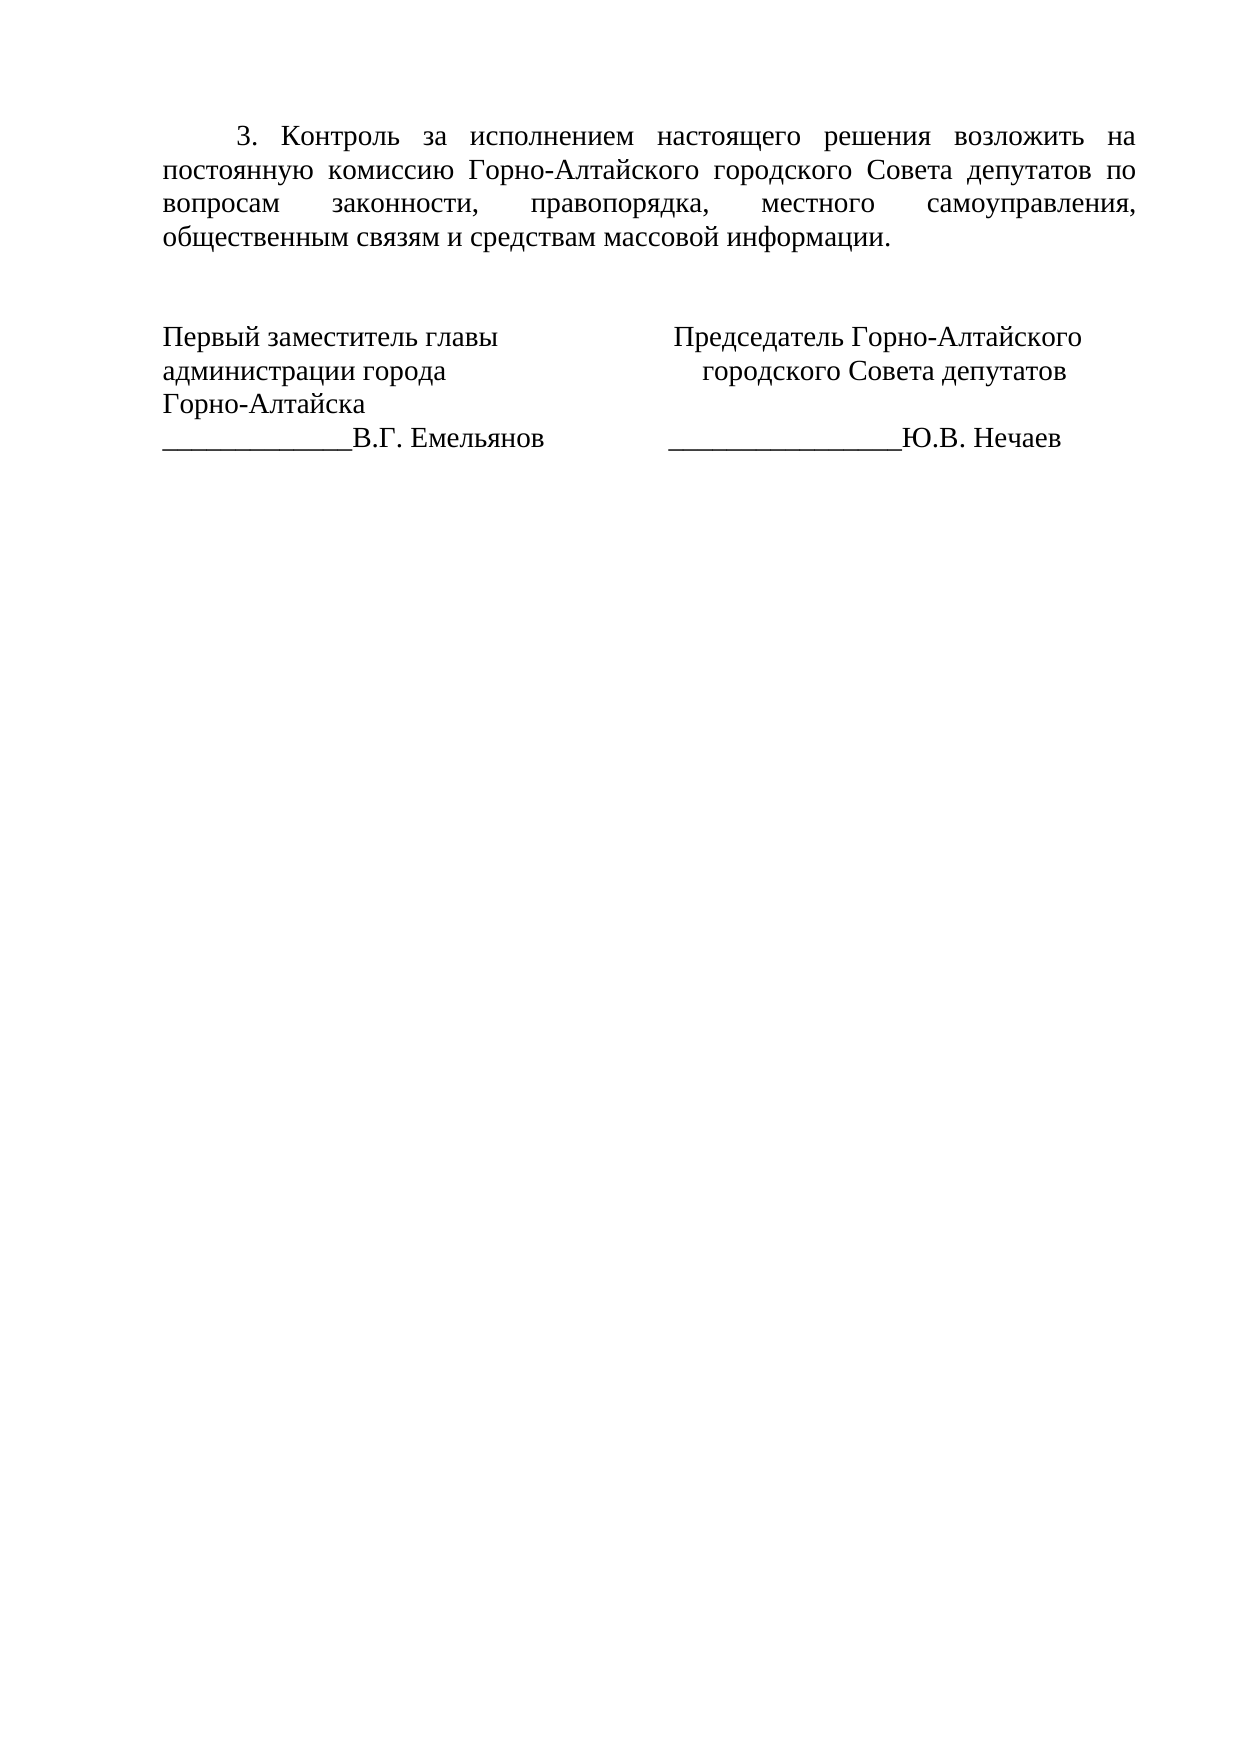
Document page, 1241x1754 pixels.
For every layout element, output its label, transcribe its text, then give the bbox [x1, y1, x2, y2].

text администрации города городского Совета депутатов [162, 353, 1137, 387]
text Первый заместитель главы Председатель Горно-Алтайского [162, 319, 1137, 353]
text Горно-Алтайска [162, 387, 1137, 420]
text 3. Контроль за исполнением настоящего решения возложить на постоянную комиссию Горно-Алтайского городского Совета депутатов по вопросам законности, правопорядка, местного самоуправления, общественным связям и средствам массовой информации. [162, 118, 1137, 252]
text _____________В.Г. Емельянов ________________Ю.В. Нечаев [162, 420, 1137, 454]
